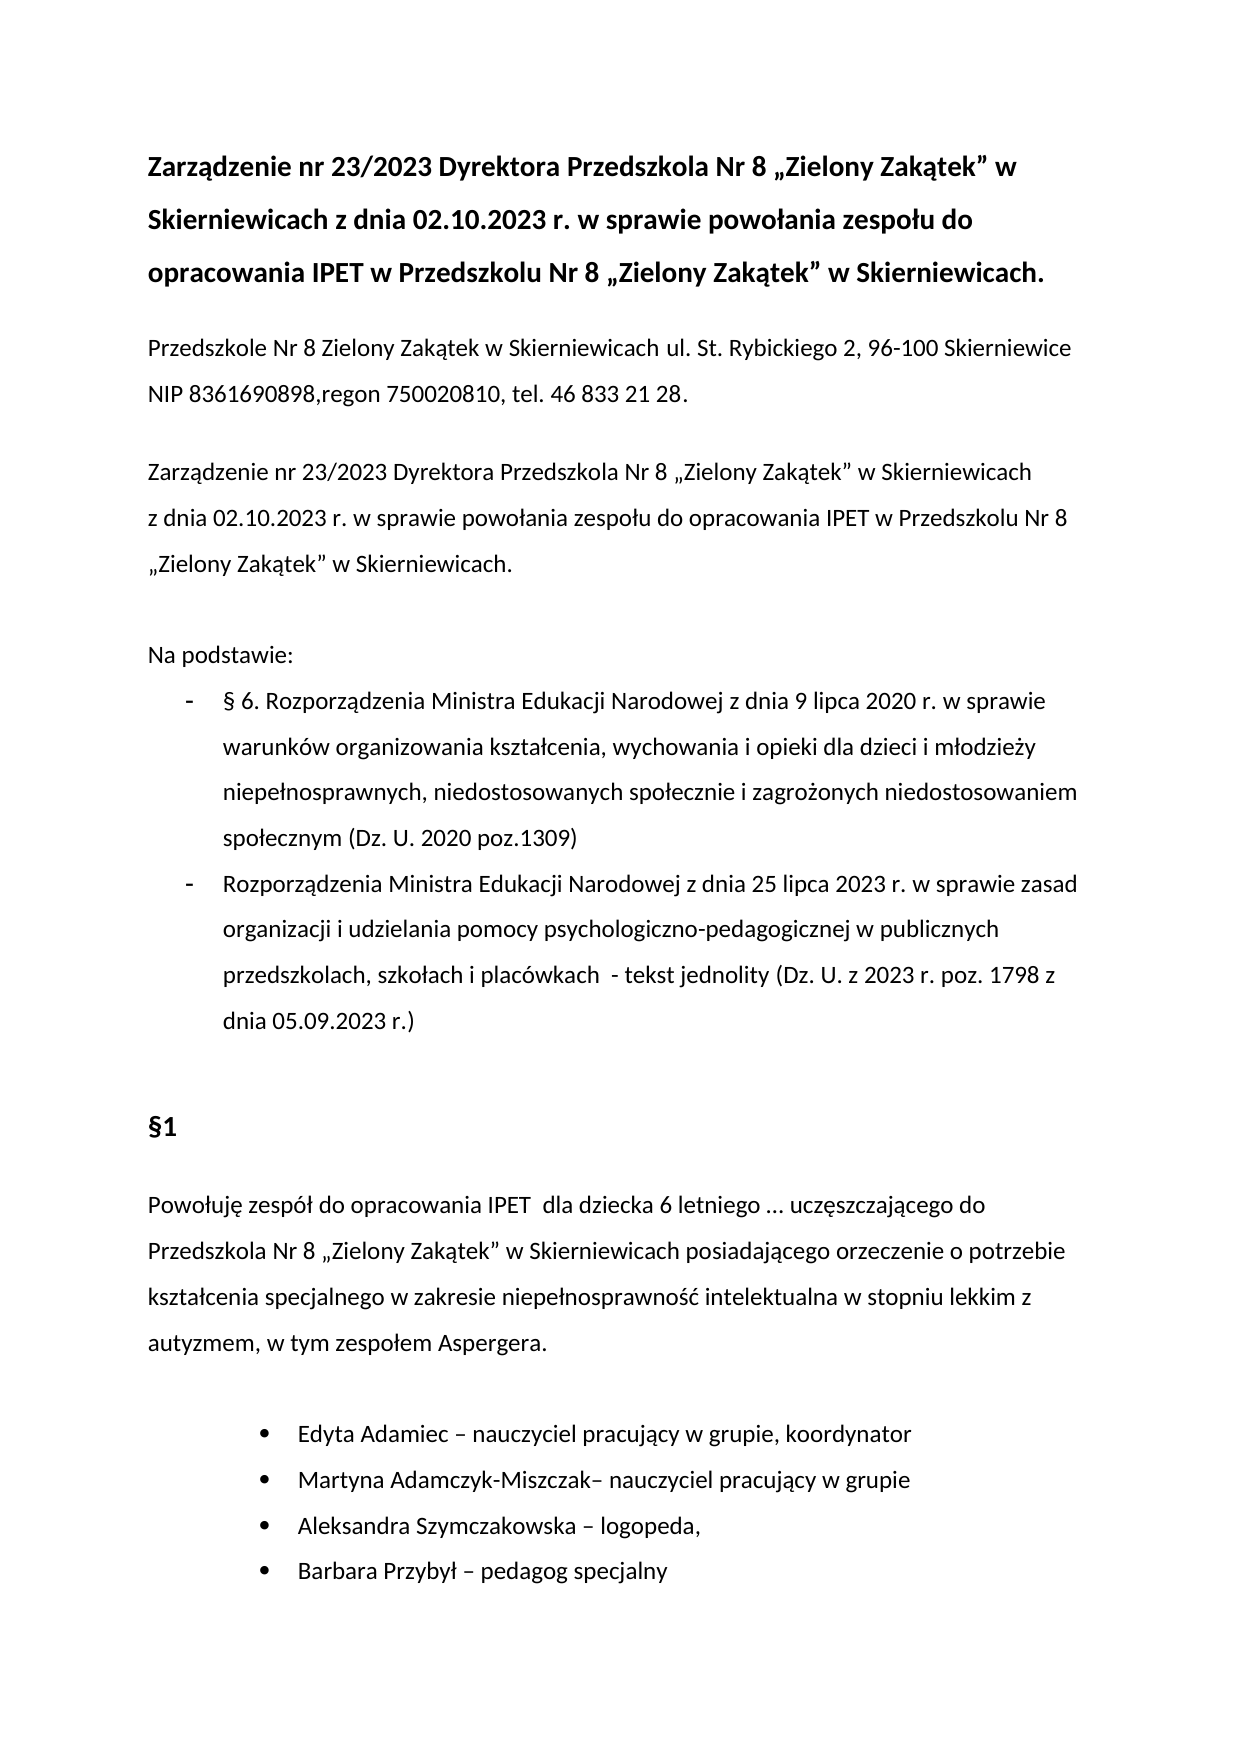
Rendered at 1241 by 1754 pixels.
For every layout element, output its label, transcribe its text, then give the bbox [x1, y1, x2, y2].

text Zarządzenie nr 23/2023 Dyrektora Przedszkola Nr 8 „Zielony Zakątek” w Skierniewicach [148, 456, 1093, 487]
list § 6. Rozporządzenia Ministra Edukacji Narodowej z dnia 9 lipca 2020 r. w sprawie warunków organizowania kształcenia, wychowania i opieki dla dzieci i młodzieży niepełnosprawnych, niedostosowanych społecznie i zagrożonych niedostosowaniem społecznym (Dz. U. 2020 poz.1309) [185, 685, 1093, 853]
list Martyna Adamczyk-Miszczak– nauczyciel pracujący w grupie [260, 1464, 1093, 1494]
list Rozporządzenia Ministra Edukacji Narodowej z dnia 25 lipca 2023 r. w sprawie zasad organizacji i udzielania pomocy psychologiczno-pedagogicznej w publicznych przedszkolach, szkołach i placówkach - tekst jednolity (Dz. U. z 2023 r. poz. 1798 z dnia 05.09.2023 r.) [185, 868, 1093, 1036]
list Barbara Przybył – pedagog specjalny [260, 1556, 1093, 1586]
subtitle Zarządzenie nr 23/2023 Dyrektora Przedszkola Nr 8 „Zielony Zakątek” w Skierniewicach z dnia 02.10.2023 r. w sprawie powołania zespołu do opracowania IPET w Przedszkolu Nr 8 „Zielony Zakątek” w Skierniewicach. [148, 148, 1093, 290]
list Edyta Adamiec – nauczyciel pracujący w grupie, koordynator [260, 1418, 1093, 1449]
list Aleksandra Szymczakowska – logopeda, [260, 1510, 1093, 1540]
text Przedszkole Nr 8 Zielony Zakątek w Skierniewicach ul. St. Rybickiego 2, 96-100 Skierniewice NIP 8361690898,regon 750020810, tel. 46 833 21 28. [148, 332, 1093, 444]
text Na podstawie: [148, 639, 1093, 670]
text z dnia 02.10.2023 r. w sprawie powołania zespołu do opracowania IPET w Przedszkolu Nr 8 „Zielony Zakątek” w Skierniewicach. [148, 502, 1093, 578]
subtitle §1 [148, 1108, 1093, 1144]
text Powołuję zespół do opracowania IPET dla dziecka 6 letniego … uczęszczającego do Przedszkola Nr 8 „Zielony Zakątek” w Skierniewicach posiadającego orzeczenie o potrzebie kształcenia specjalnego w zakresie niepełnosprawność intelektualna w stopniu lekkim z autyzmem, w tym zespołem Aspergera. [148, 1190, 1093, 1357]
